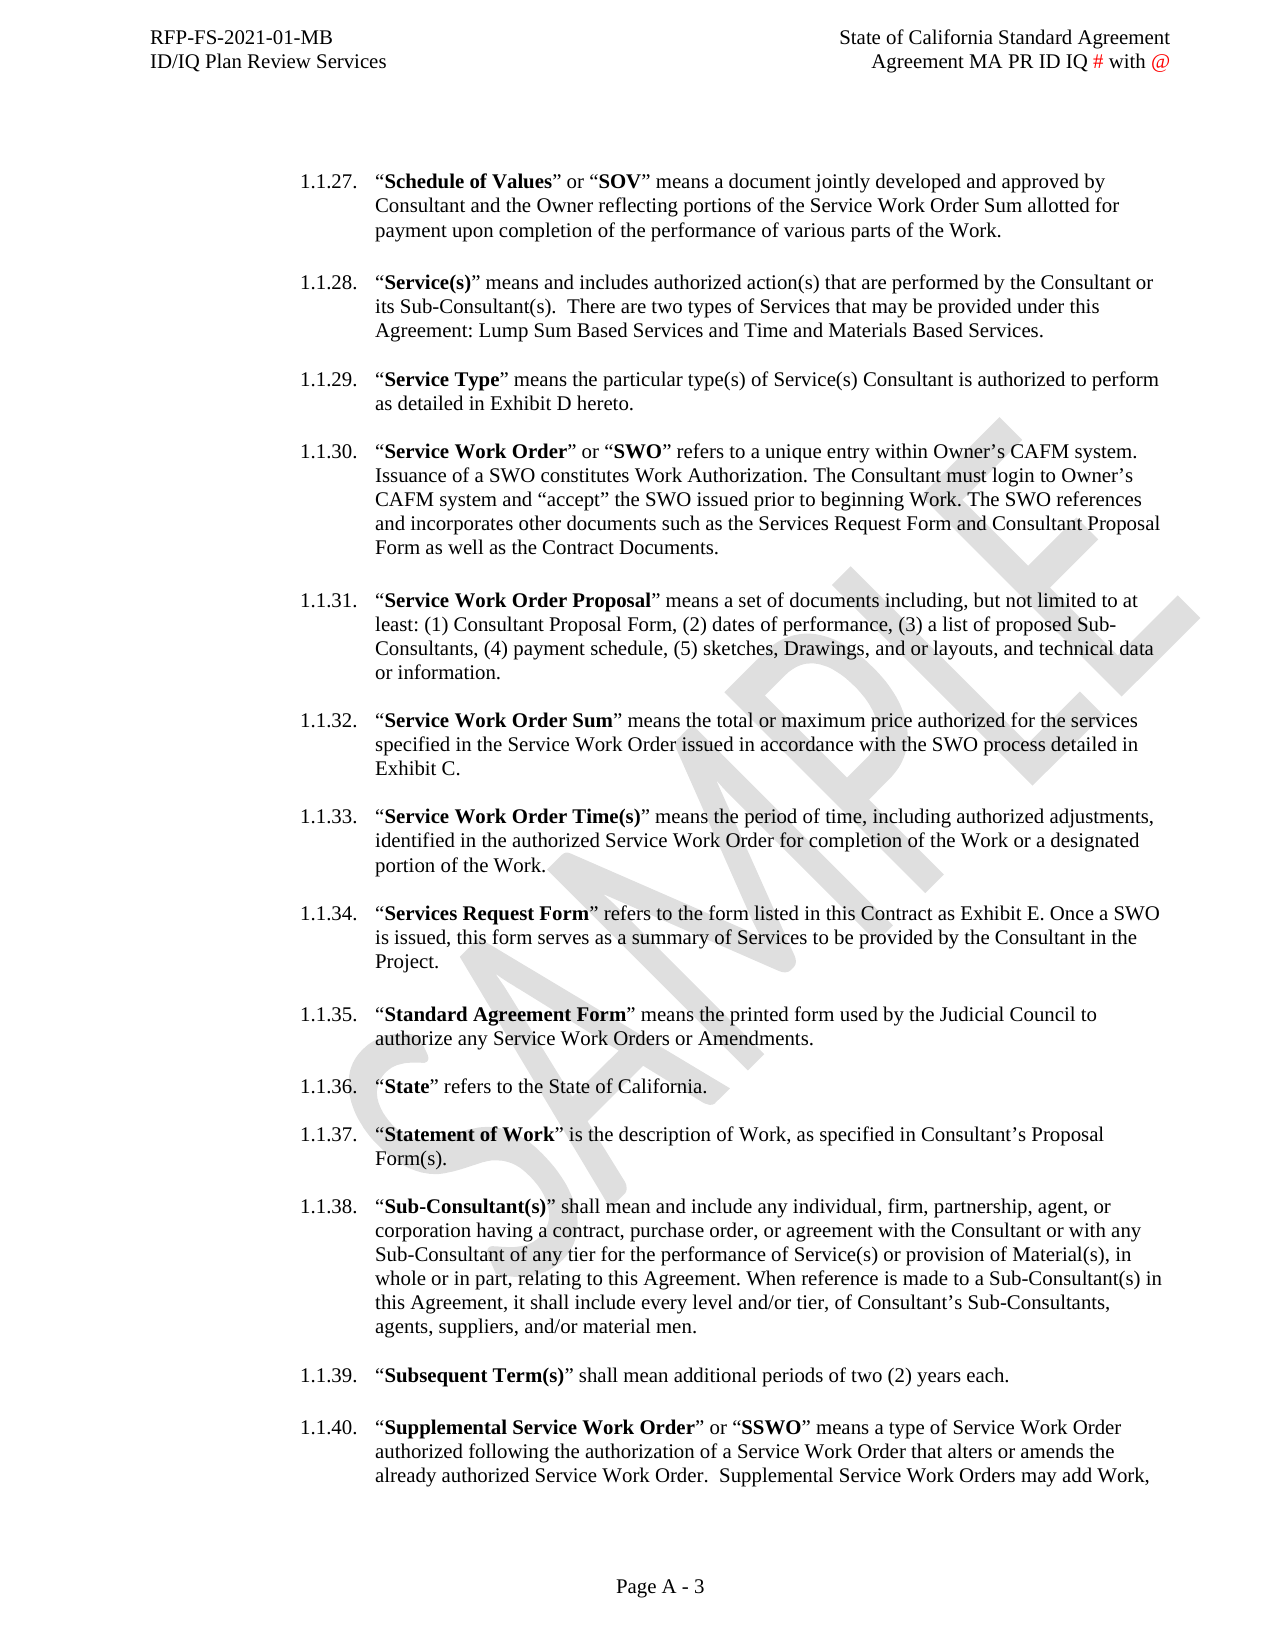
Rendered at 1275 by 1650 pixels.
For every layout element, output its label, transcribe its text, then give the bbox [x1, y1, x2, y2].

list “Sub-Consultant(s)” shall mean and include any individual, firm, partnership, agent, or corporation having a contract, purchase order, or agreement with the Consultant or with any Sub-Consultant of any tier for the performance of Service(s) or provision of Material(s), in whole or in part, relating to this Agreement. When reference is made to a Sub-Consultant(s) in this Agreement, it shall include every level and/or tier, of Consultant’s Sub-Consultants, agents, suppliers, and/or material men. [300, 1194, 1170, 1338]
list “Subsequent Term(s)” shall mean additional periods of two (2) years each. [300, 1362, 1170, 1415]
list “Standard Agreement Form” means the printed form used by the Judicial Council to authorize any Service Work Orders or Amendments. [300, 1002, 1170, 1050]
list “Service Work Order Sum” means the total or maximum price authorized for the services specified in the Service Work Order issued in accordance with the SWO process detailed in Exhibit C. [300, 708, 1170, 780]
list “Statement of Work” is the description of Work, as specified in Consultant’s Proposal Form(s). [300, 1122, 1170, 1170]
list “Service(s)” means and includes authorized action(s) that are performed by the Consultant or its Sub-Consultant(s). There are two types of Services that may be provided under this Agreement: Lump Sum Based Services and Time and Materials Based Services. [300, 270, 1170, 342]
list “Service Work Order Proposal” means a set of documents including, but not limited to at least: (1) Consultant Proposal Form, (2) dates of performance, (3) a list of proposed Sub-Consultants, (4) payment schedule, (5) sketches, Drawings, and or layouts, and technical data or information. [300, 588, 1170, 684]
list “State” refers to the State of California. [300, 1074, 1170, 1098]
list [300, 1415, 1170, 1487]
list “Services Request Form” refers to the form listed in this Contract as Exhibit E. Once a SWO is issued, this form serves as a summary of Services to be provided by the Consultant in the Project. [300, 901, 1170, 1002]
list “Service Work Order Time(s)” means the period of time, including authorized adjustments, identified in the authorized Service Work Order for completion of the Work or a designated portion of the Work. [300, 804, 1170, 877]
list “Service Work Order” or “SWO” refers to a unique entry within Owner’s CAFM system. Issuance of a SWO constitutes Work Authorization. The Consultant must login to Owner’s CAFM system and “accept” the SWO issued prior to beginning Work. The SWO references and incorporates other documents such as the Services Request Form and Consultant Proposal Form as well as the Contract Documents. [300, 439, 1170, 588]
list “Schedule of Values” or “SOV” means a document jointly developed and approved by Consultant and the Owner reflecting portions of the Service Work Order Sum allotted for payment upon completion of the performance of various parts of the Work. [300, 169, 1170, 270]
list “Service Type” means the particular type(s) of Service(s) Consultant is authorized to perform as detailed in Exhibit D hereto. [300, 367, 1170, 415]
